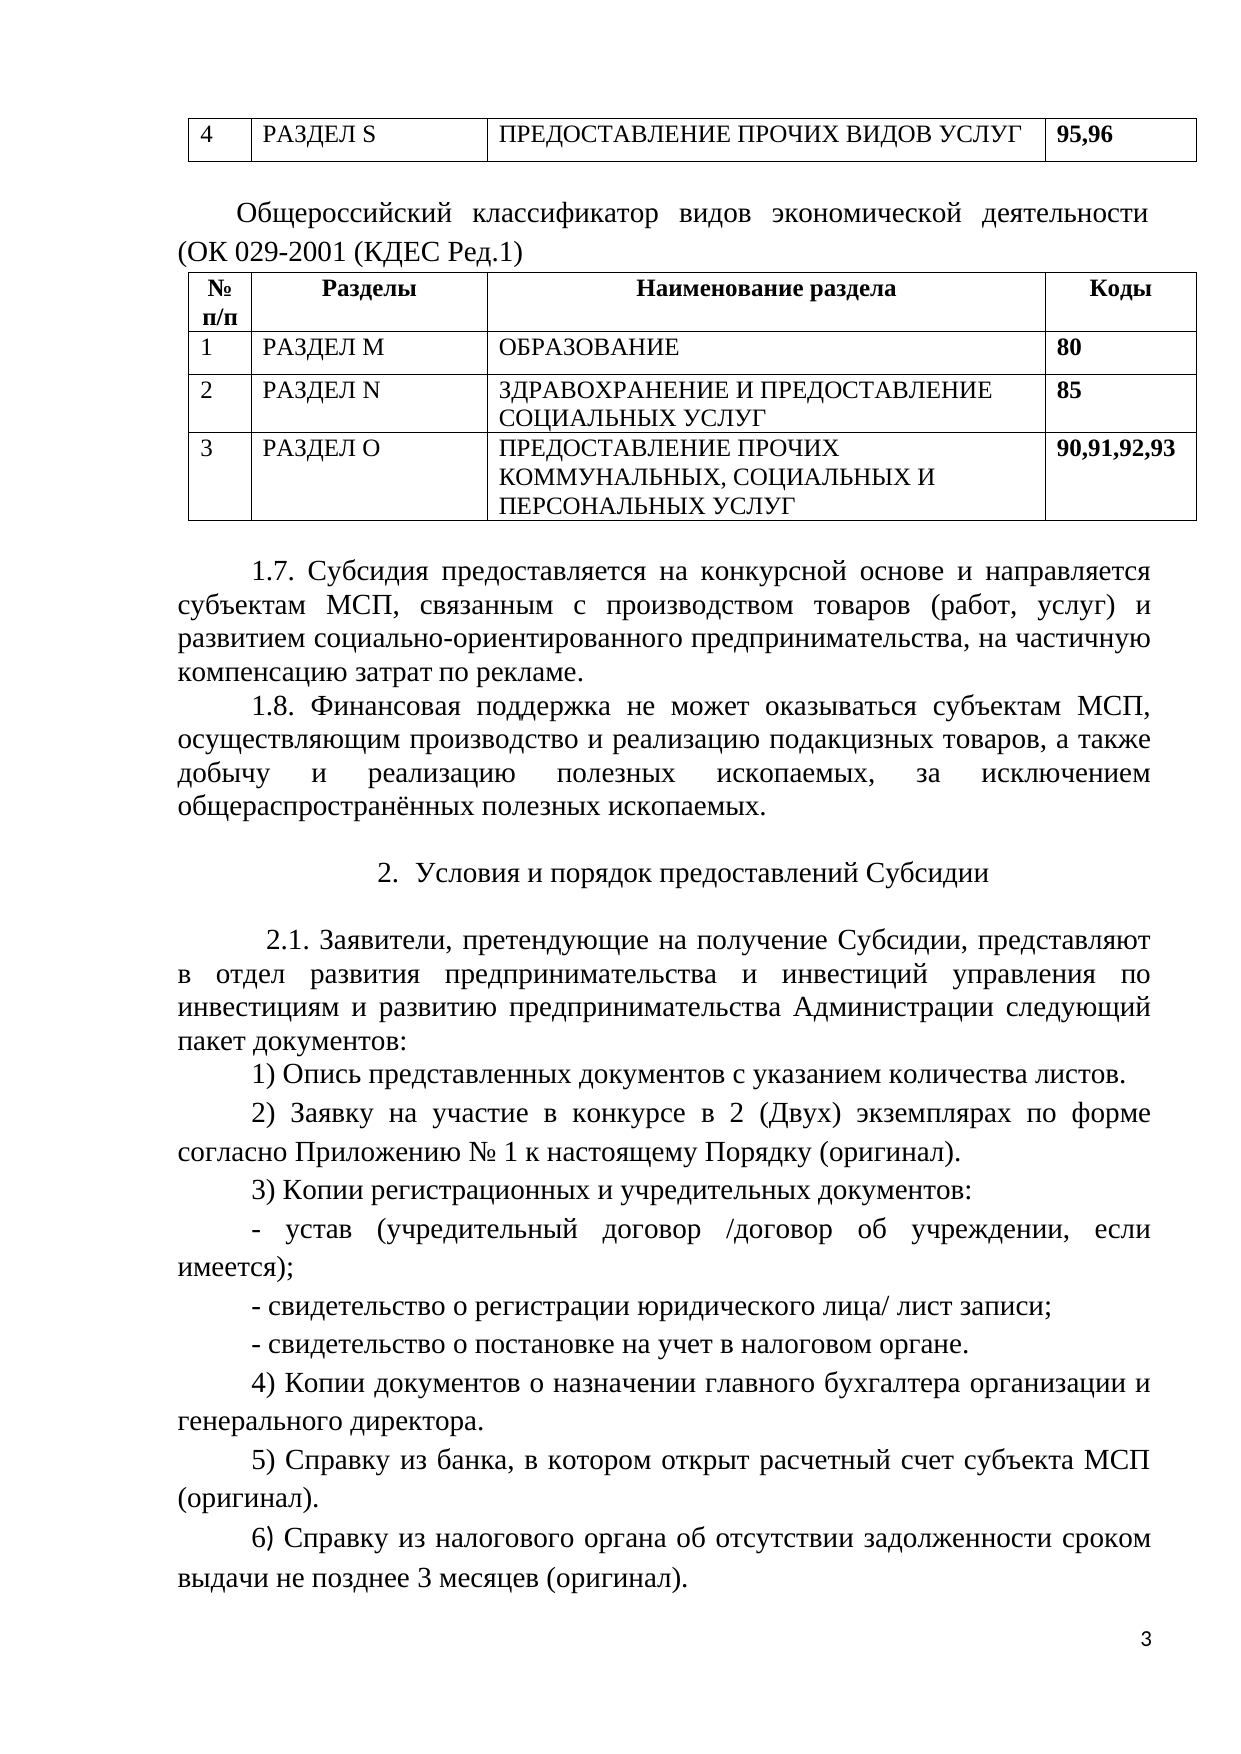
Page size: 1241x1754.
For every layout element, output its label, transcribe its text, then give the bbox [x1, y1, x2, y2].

table_cell ОБРАЗОВАНИЕ [488, 332, 1045, 374]
table_cell РАЗДЕЛ N [252, 375, 487, 432]
table_cell 3 [189, 433, 251, 519]
text - свидетельство о регистрации юридического лица/ лист записи; [177, 1288, 1152, 1321]
table_header Разделы [252, 273, 487, 331]
table_cell РАЗДЕЛ О [252, 433, 487, 519]
table_cell 90,91,92,93 [1046, 433, 1196, 519]
table_cell ПРЕДОСТАВЛЕНИЕ ПРОЧИХ ВИДОВ УСЛУГ [488, 119, 1045, 161]
table_header Коды [1046, 273, 1196, 331]
text 1.8. Финансовая поддержка не может оказываться субъектам МСП, осуществляющим производство и реализацию подакцизных товаров, а также добычу и реализацию полезных ископаемых, за исключением общераспространённых полезных ископаемых. [177, 688, 1152, 822]
text Общероссийский классификатор видов экономической деятельности (ОК 029-2001 (КДЕС Ред.1) [177, 195, 1149, 267]
table_cell 2 [189, 375, 251, 432]
text 5) Справку из банка, в котором открыт расчетный счет субъекта МСП (оригинал). [177, 1442, 1152, 1514]
text 6) Справку из налогового органа об отсутствии задолженности сроком выдачи не позднее 3 месяцев (оригинал). [177, 1519, 1152, 1593]
table_cell 85 [1046, 375, 1196, 432]
text 2) Заявку на участие в конкурсе в 2 (Двух) экземплярах по форме согласно Приложению № 1 к настоящему Порядку (оригинал). [177, 1095, 1152, 1167]
text 3) Копии регистрационных и учредительных документов: [177, 1172, 1152, 1206]
table_header № п/п [189, 273, 251, 331]
table_cell РАЗДЕЛ S [252, 119, 487, 161]
text - свидетельство о постановке на учет в налоговом органе. [177, 1326, 1152, 1360]
table_cell 4 [189, 119, 251, 161]
text 1) Опись представленных документов с указанием количества листов. [177, 1057, 1152, 1090]
table_cell ПРЕДОСТАВЛЕНИЕ ПРОЧИХ КОММУНАЛЬНЫХ, СОЦИАЛЬНЫХ И ПЕРСОНАЛЬНЫХ УСЛУГ [488, 433, 1045, 519]
text 4) Копии документов о назначении главного бухгалтера организации и генерального директора. [177, 1365, 1152, 1437]
text - устав (учредительный договор /договор об учреждении, если имеется); [177, 1211, 1152, 1283]
text 1.7. Субсидия предоставляется на конкурсной основе и направляется субъектам МСП, связанным с производством товаров (работ, услуг) и развитием социально-ориентированного предпринимательства, на частичную компенсацию затрат по рекламе. [177, 553, 1152, 688]
table_cell 80 [1046, 332, 1196, 374]
table_header Наименование раздела [488, 273, 1045, 331]
list Условия и порядок предоставлений Субсидии [215, 855, 1152, 889]
table_cell ЗДРАВОХРАНЕНИЕ И ПРЕДОСТАВЛЕНИЕ СОЦИАЛЬНЫХ УСЛУГ [488, 375, 1045, 432]
table_cell 95,96 [1046, 119, 1196, 161]
text 2.1. Заявители, претендующие на получение Субсидии, представляют в отдел развития предпринимательства и инвестиций управления по инвестициям и развитию предпринимательства Администрации следующий пакет документов: [177, 922, 1152, 1057]
table_cell 1 [189, 332, 251, 374]
table_cell РАЗДЕЛ М [252, 332, 487, 374]
